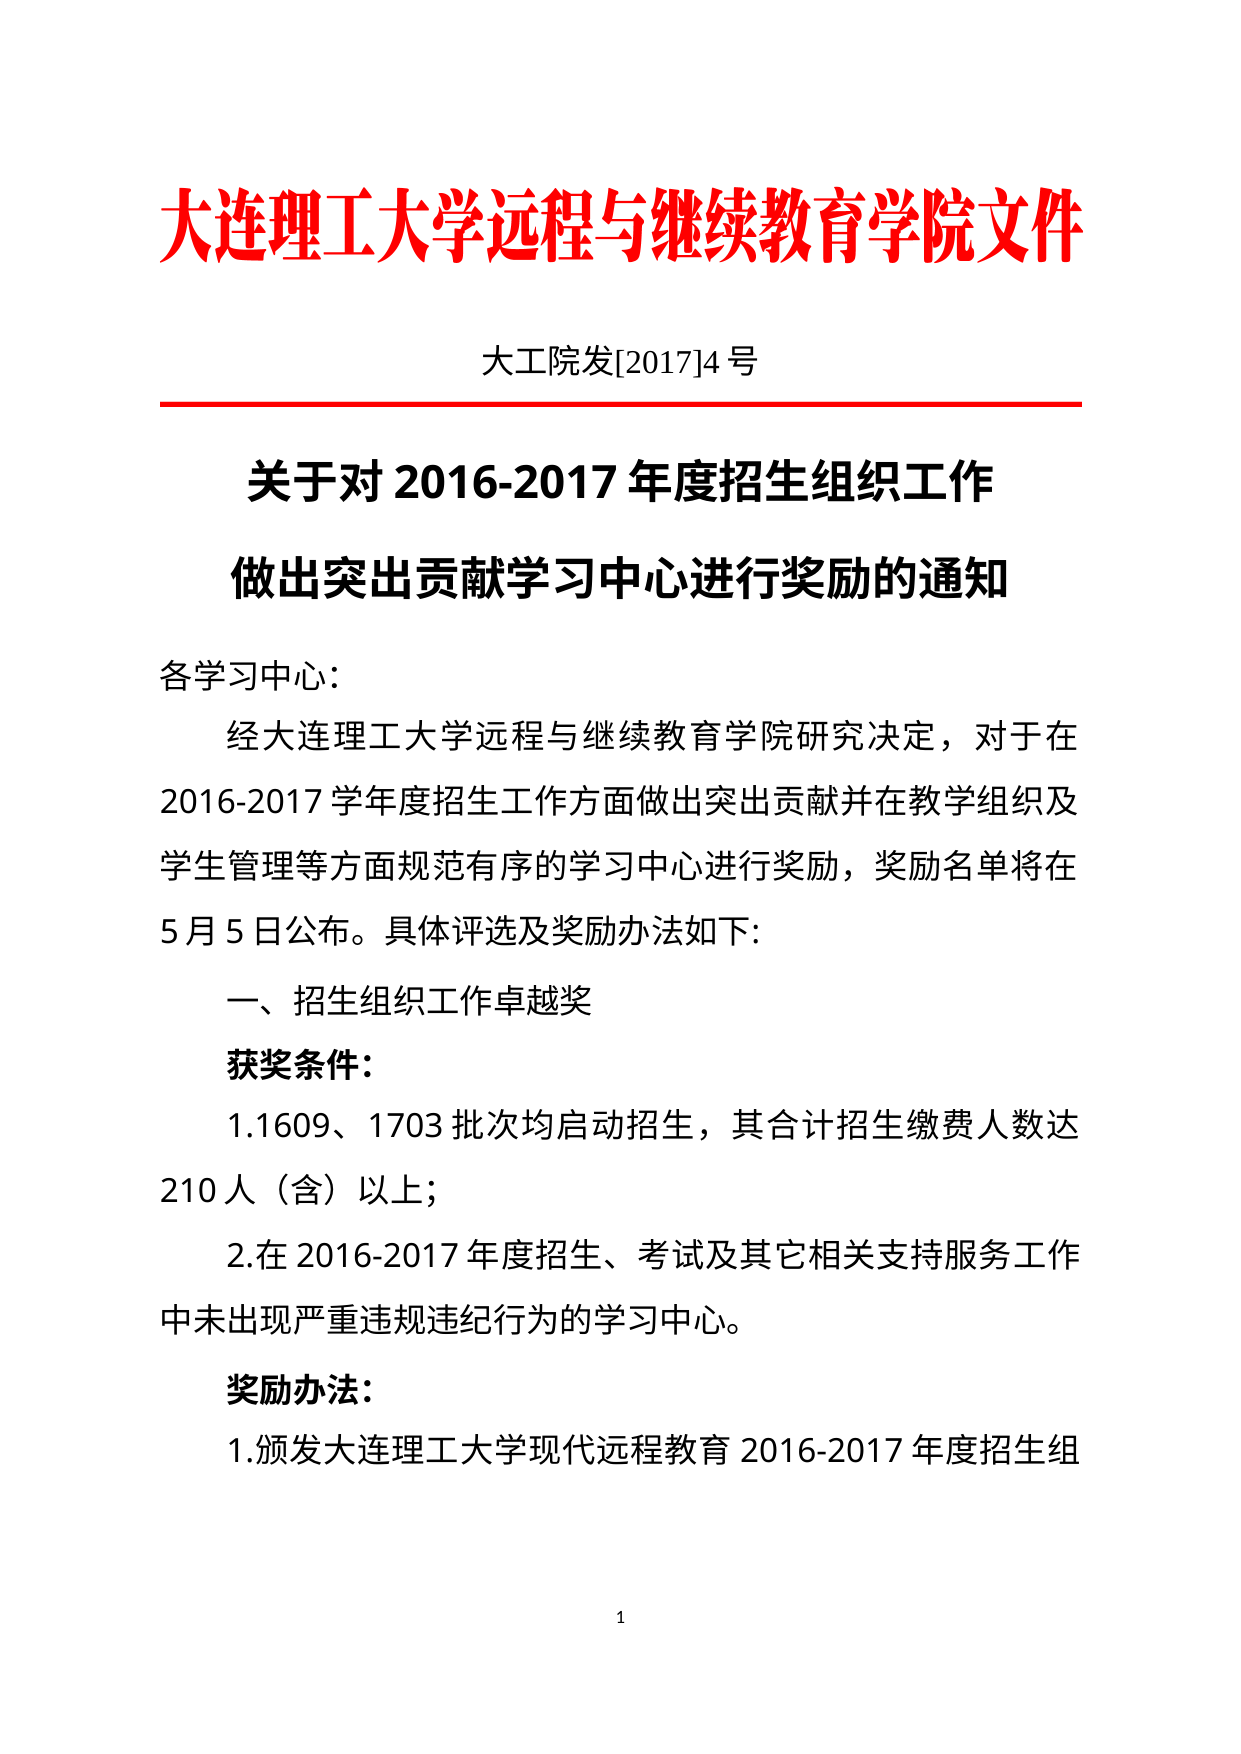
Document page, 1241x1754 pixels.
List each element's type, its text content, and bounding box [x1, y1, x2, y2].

text 奖励办法： [159, 1351, 1081, 1415]
text 做出突出贡献学习中心进行奖励的通知 [159, 527, 1081, 624]
text 2.在2016-2017年度招生、考试及其它相关支持服务工作中未出现严重违规违纪行为的学习中心。 [159, 1221, 1081, 1351]
text 经大连理工大学远程与继续教育学院研究决定，对于在2016-2017学年度招生工作方面做出突出贡献并在教学组织及学生管理等方面规范有序的学习中心进行奖励，奖励名单将在5月5日公布。具体评选及奖励办法如下: [159, 702, 1081, 962]
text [159, 1415, 1081, 1480]
text 各学习中心： [159, 637, 1081, 702]
text 1.1609、1703批次均启动招生，其合计招生缴费人数达210人（含）以上； [159, 1091, 1081, 1221]
text 获奖条件： [159, 1026, 1081, 1091]
text 关于对2016-2017年度招生组织工作 [159, 429, 1081, 527]
text 一、招生组织工作卓越奖 [159, 962, 1081, 1026]
picture [0, 0, 1241, 407]
text 大工院发[2017]4号 [159, 327, 1081, 392]
